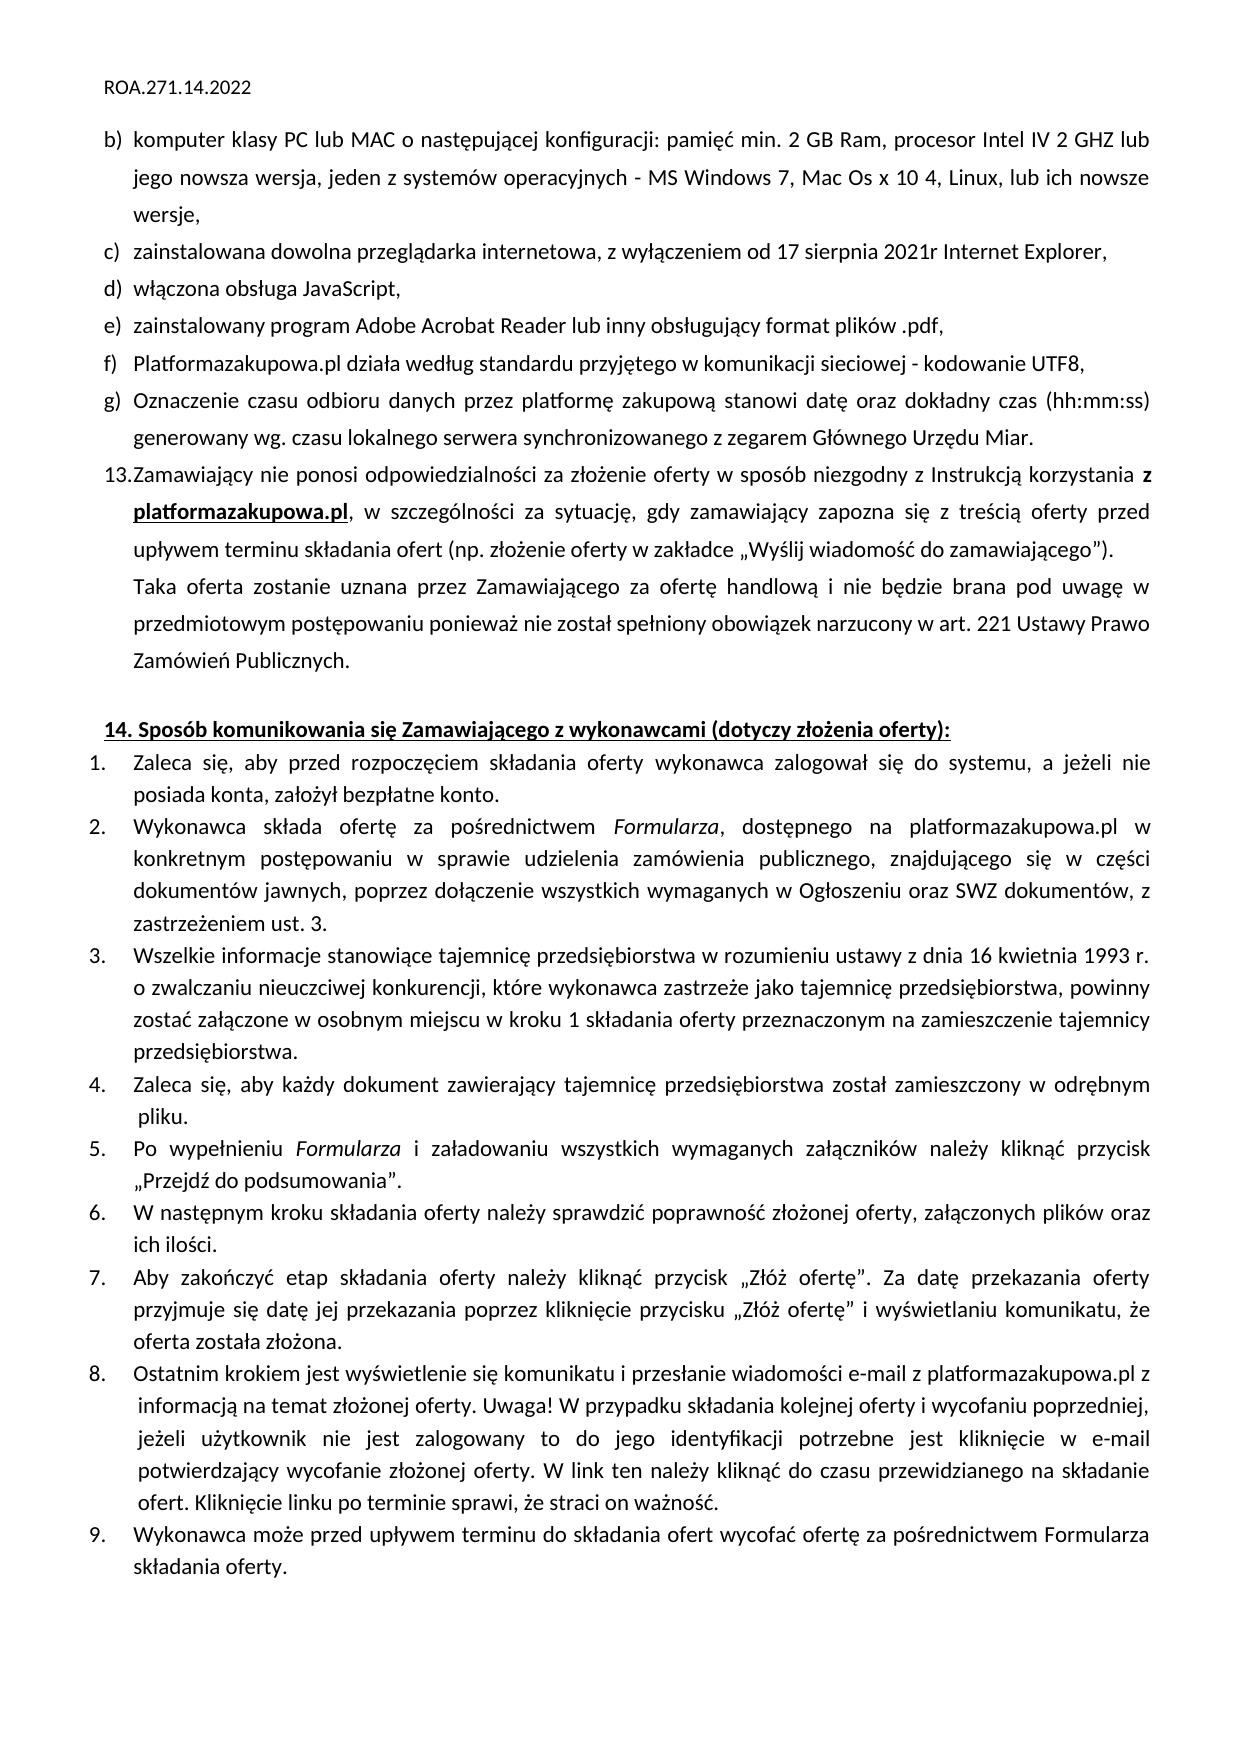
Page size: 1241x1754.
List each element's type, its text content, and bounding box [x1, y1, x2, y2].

list zainstalowany program Adobe Acrobat Reader lub inny obsługujący format plików .pdf, [103, 312, 1152, 339]
list Aby zakończyć etap składania oferty należy kliknąć przycisk „Złóż ofertę”. Za datę przekazania oferty przyjmuje się datę jej przekazania poprzez kliknięcie przycisku „Złóż ofertę” i wyświetlaniu komunikatu, że oferta została złożona. [89, 1263, 1152, 1355]
list Po wypełnieniu Formularza i załadowaniu wszystkich wymaganych załączników należy kliknąć przycisk „Przejdź do podsumowania”. [89, 1134, 1152, 1194]
list włączona obsługa JavaScript, [103, 274, 1152, 302]
list Zamawiający nie ponosi odpowiedzialności za złożenie oferty w sposób niezgodny z Instrukcją korzystania z platformazakupowa.pl, w szczególności za sytuację, gdy zamawiający zapozna się z treścią oferty przed upływem terminu składania ofert (np. złożenie oferty w zakładce „Wyślij wiadomość do zamawiającego”). [103, 460, 1152, 563]
list Platformazakupowa.pl działa według standardu przyjętego w komunikacji sieciowej - kodowanie UTF8, [103, 349, 1152, 377]
list 14. Sposób komunikowania się Zamawiającego z wykonawcami (dotyczy złożenia oferty): [103, 716, 1152, 744]
list Zaleca się, aby każdy dokument zawierający tajemnicę przedsiębiorstwa został zamieszczony w odrębnym pliku. [89, 1070, 1152, 1130]
list zainstalowana dowolna przeglądarka internetowa, z wyłączeniem od 17 sierpnia 2021r Internet Explorer, [103, 237, 1152, 265]
list Wszelkie informacje stanowiące tajemnicę przedsiębiorstwa w rozumieniu ustawy z dnia 16 kwietnia 1993 r. o zwalczaniu nieuczciwej konkurencji, które wykonawca zastrzeże jako tajemnicę przedsiębiorstwa, powinny zostać załączone w osobnym miejscu w kroku 1 składania oferty przeznaczonym na zamieszczenie tajemnicy przedsiębiorstwa. [89, 941, 1152, 1066]
list Wykonawca może przed upływem terminu do składania ofert wycofać ofertę za pośrednictwem Formularza składania oferty. [89, 1520, 1152, 1581]
list Oznaczenie czasu odbioru danych przez platformę zakupową stanowi datę oraz dokładny czas (hh:mm:ss) generowany wg. czasu lokalnego serwera synchronizowanego z zegarem Głównego Urzędu Miar. [103, 386, 1152, 451]
list W następnym kroku składania oferty należy sprawdzić poprawność złożonej oferty, załączonych plików oraz ich ilości. [89, 1198, 1152, 1259]
list Ostatnim krokiem jest wyświetlenie się komunikatu i przesłanie wiadomości e-mail z platformazakupowa.pl z informacją na temat złożonej oferty. Uwaga! W przypadku składania kolejnej oferty i wycofaniu poprzedniej, jeżeli użytkownik nie jest zalogowany to do jego identyfikacji potrzebne jest kliknięcie w e-mail potwierdzający wycofanie złożonej oferty. W link ten należy kliknąć do czasu przewidzianego na składanie ofert. Kliknięcie linku po terminie sprawi, że straci on ważność. [89, 1359, 1152, 1516]
list Wykonawca składa ofertę za pośrednictwem Formularza, dostępnego na platformazakupowa.pl w konkretnym postępowaniu w sprawie udzielenia zamówienia publicznego, znajdującego się w części dokumentów jawnych, poprzez dołączenie wszystkich wymaganych w Ogłoszeniu oraz SWZ dokumentów, z zastrzeżeniem ust. 3. [89, 812, 1152, 937]
list Zaleca się, aby przed rozpoczęciem składania oferty wykonawca zalogował się do systemu, a jeżeli nie posiada konta, założył bezpłatne konto. [89, 748, 1152, 808]
text Taka oferta zostanie uznana przez Zamawiającego za ofertę handlową i nie będzie brana pod uwagę w przedmiotowym postępowaniu ponieważ nie został spełniony obowiązek narzucony w art. 221 Ustawy Prawo Zamówień Publicznych. [133, 572, 1152, 674]
list komputer klasy PC lub MAC o następującej konfiguracji: pamięć min. 2 GB Ram, procesor Intel IV 2 GHZ lub jego nowsza wersja, jeden z systemów operacyjnych - MS Windows 7, Mac Os x 10 4, Linux, lub ich nowsze wersje, [103, 126, 1152, 228]
